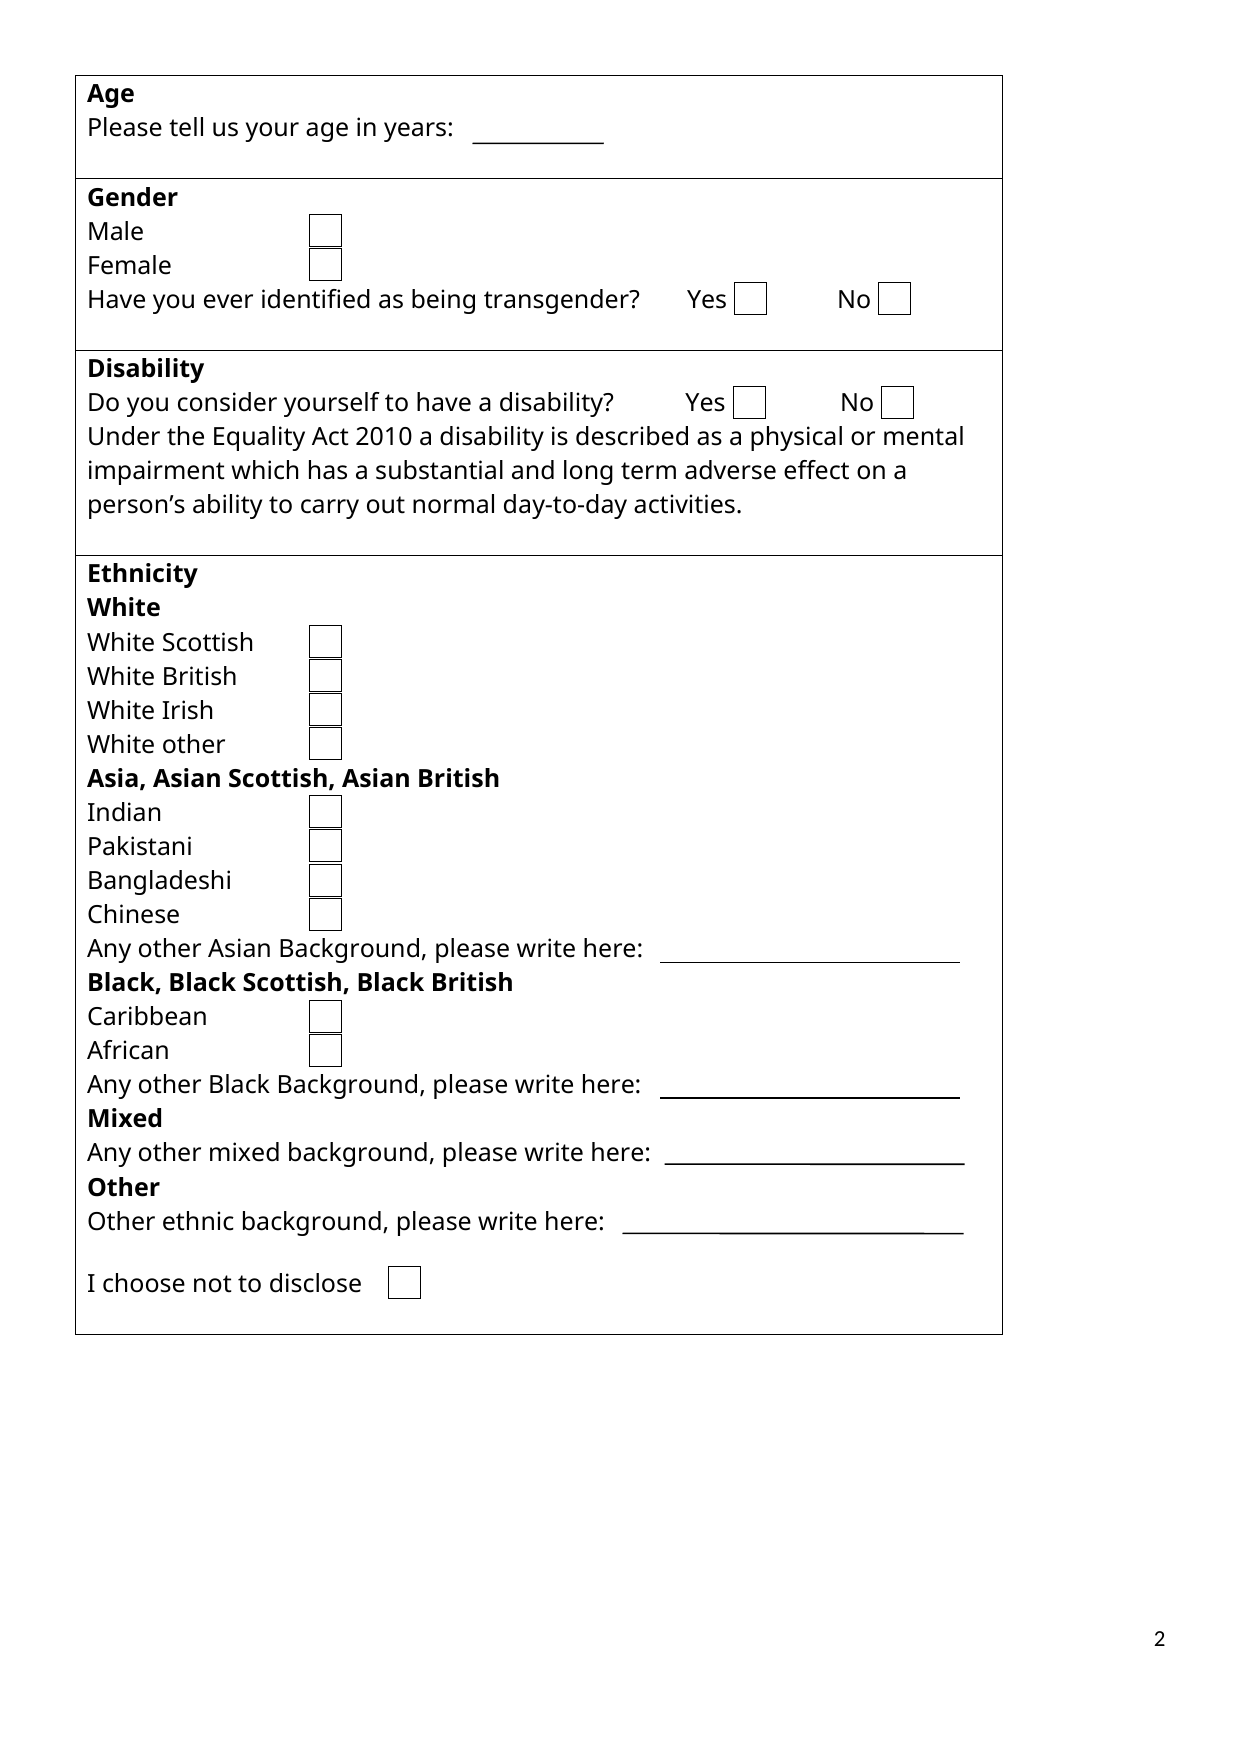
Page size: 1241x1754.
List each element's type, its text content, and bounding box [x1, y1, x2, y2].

table_cell Disability Do you consider yourself to have a disability? Yes No Under the Equality Act 2010 a disability is described as a physical or mental impairment which has a substantial and long term adverse effect on a person’s ability to carry out normal day-to-day activities. [76, 351, 1002, 555]
table_header Age Please tell us your age in years: [76, 76, 1002, 178]
table_cell Ethnicity White White Scottish White British White Irish White other Asia, Asian Scottish, Asian British Indian Pakistani Bangladeshi Chinese Any other Asian Background, please write here: Black, Black Scottish, Black British Caribbean African Any other Black Background, please write here: Mixed Any other mixed background, please write here: Other Other ethnic background, please write here: I choose not to disclose [76, 556, 1002, 1333]
table_cell Gender Male Female Have you ever identified as being transgender? Yes No [76, 179, 1002, 349]
